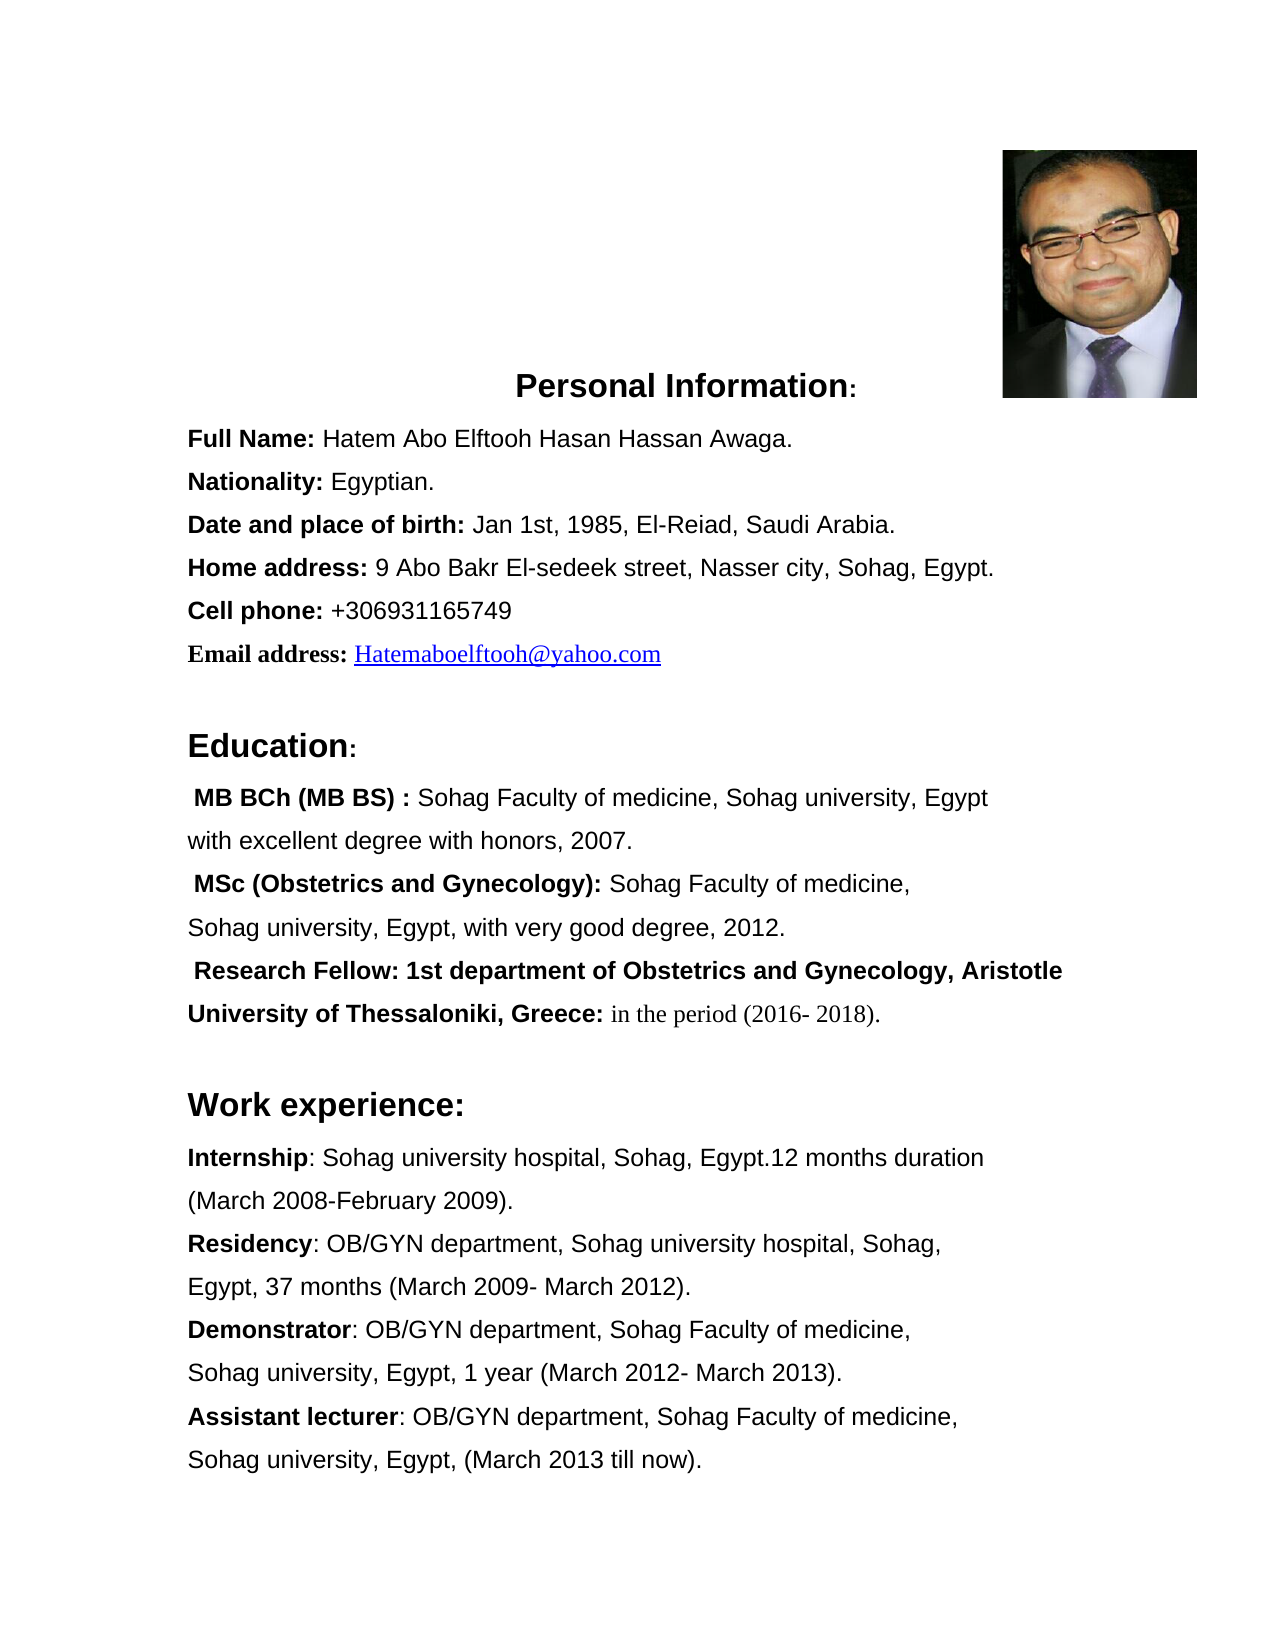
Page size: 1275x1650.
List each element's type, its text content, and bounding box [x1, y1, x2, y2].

text MSc (Obstetrics and Gynecology): Sohag Faculty of medicine, [187, 869, 1087, 898]
text with excellent degree with honors, 2007. [187, 826, 1087, 855]
text Work experience: [187, 1085, 1087, 1124]
text Cell phone: +306931165749 [187, 596, 1087, 625]
text Nationality: Egyptian. [187, 467, 1087, 496]
text Internship: Sohag university hospital, Sohag, Egypt.12 months duration [187, 1143, 1087, 1172]
text Email address: Hatemaboelftooh@yahoo.com [187, 639, 1087, 668]
text Home address: 9 Abo Bakr El-sedeek street, Nasser city, Sohag, Egypt. [187, 553, 1087, 582]
text Education: [187, 726, 1087, 764]
text Assistant lecturer: OB/GYN department, Sohag Faculty of medicine, [187, 1402, 1087, 1430]
text Date and place of birth: Jan 1st, 1985, El-Reiad, Saudi Arabia. [187, 510, 1087, 539]
text Residency: OB/GYN department, Sohag university hospital, Sohag, [187, 1229, 1087, 1258]
text (March 2008-February 2009). [187, 1186, 1087, 1215]
text Egypt, 37 months (March 2009- March 2012). [187, 1272, 1087, 1301]
text Sohag university, Egypt, with very good degree, 2012. [187, 913, 1087, 941]
text Research Fellow: 1st department of Obstetrics and Gynecology, Aristotle University of Thessaloniki, Greece: in the period (2016- 2018). [187, 956, 1087, 1028]
text Sohag university, Egypt, (March 2013 till now). [187, 1445, 1087, 1473]
text Personal Information: [187, 150, 1197, 404]
text Full Name: Hatem Abo Elftooh Hasan Hassan Awaga. [187, 424, 1087, 452]
text Sohag university, Egypt, 1 year (March 2012- March 2013). [187, 1358, 1087, 1387]
text MB BCh (MB BS) : Sohag Faculty of medicine, Sohag university, Egypt [187, 783, 1087, 812]
text Demonstrator: OB/GYN department, Sohag Faculty of medicine, [187, 1315, 1087, 1344]
